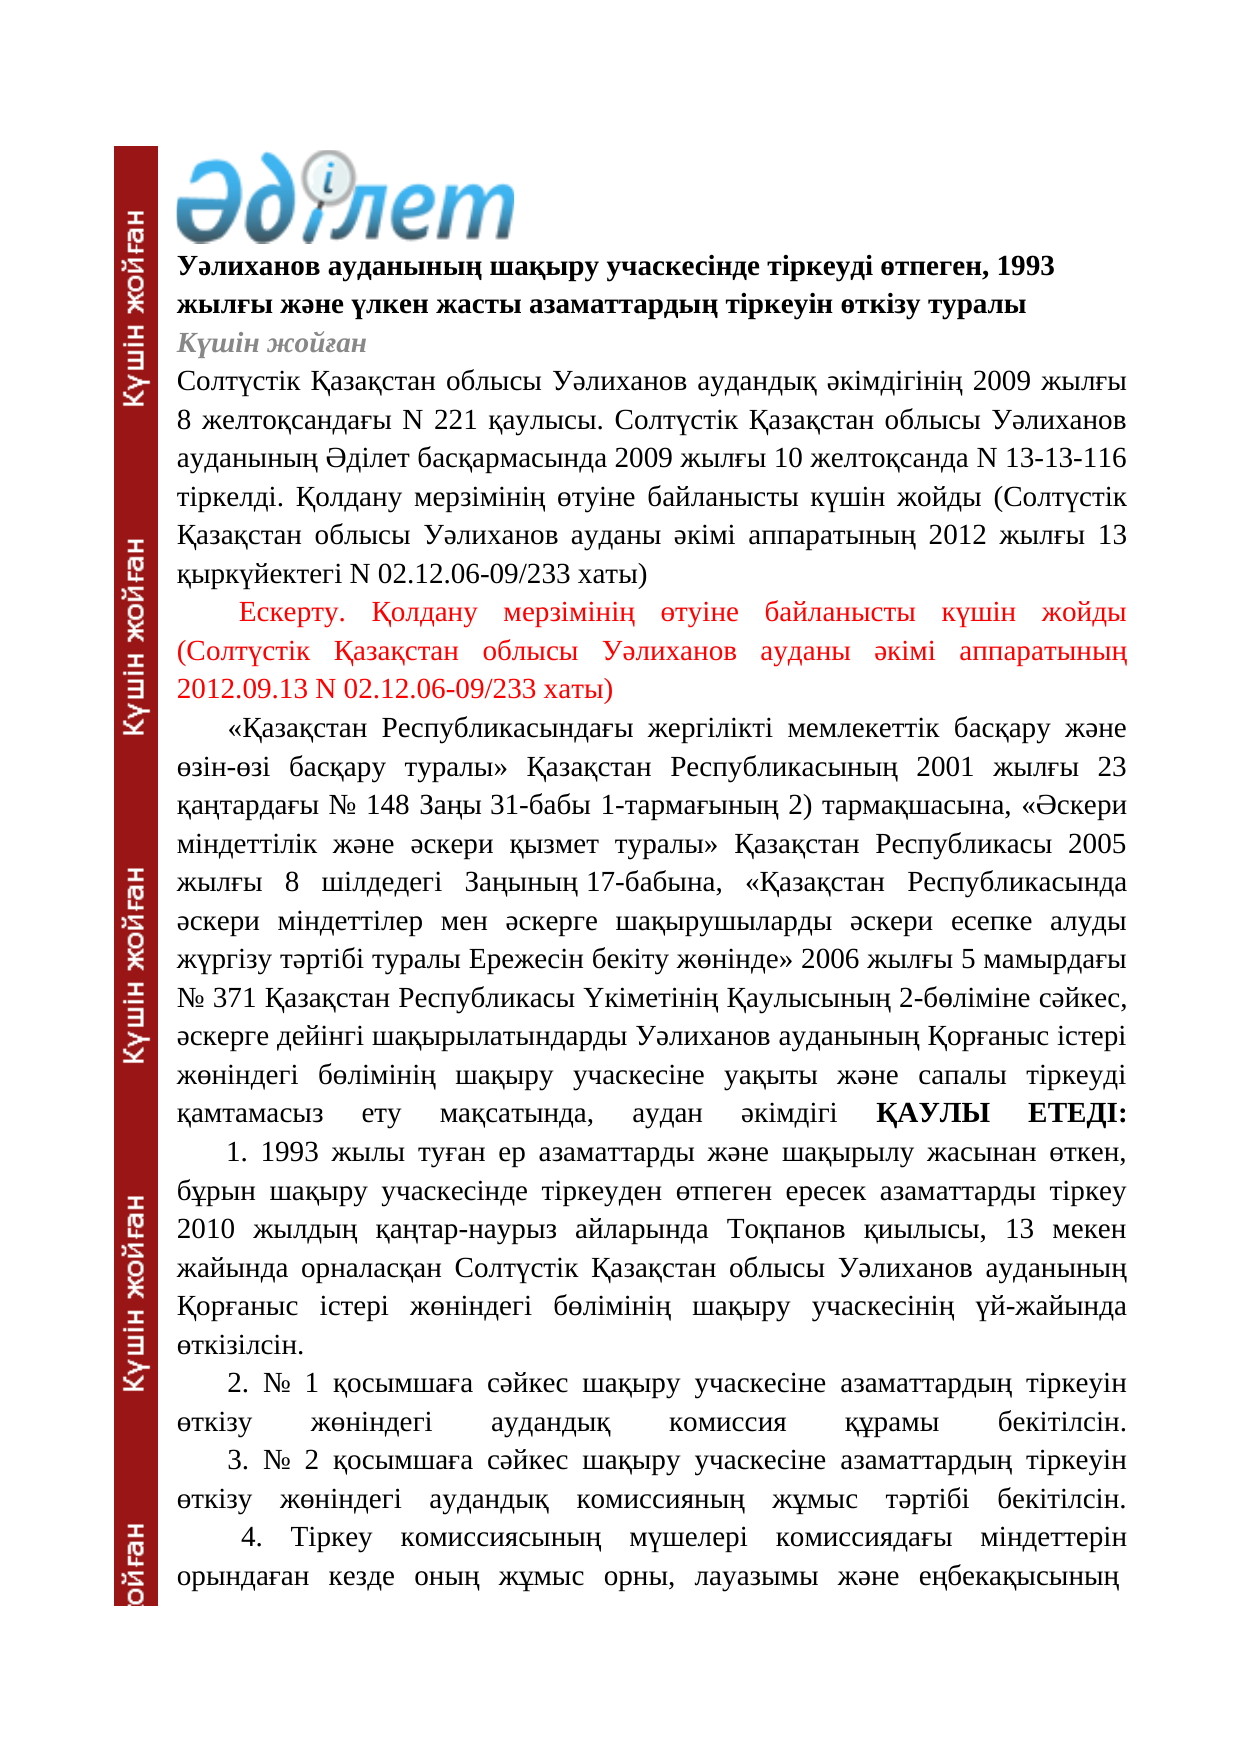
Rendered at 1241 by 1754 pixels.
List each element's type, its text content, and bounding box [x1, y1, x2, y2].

picture [114, 589, 158, 594]
picture [176, 150, 515, 244]
text Солтүстік Қазақстан облысы Уәлиханов аудандық әкімдігінің 2009 жылғы 8 желтоқсандағы N 221 қаулысы. Солтүстік Қазақстан облысы Уәлиханов ауданының Әділет басқармасында 2009 жылғы 10 желтоқсанда N 13-13-116 тіркелді. Қолдану мерзімінің өтуіне байланысты күшін жойды (Солтүстік Қазақстан облысы Уәлиханов ауданы әкімі аппаратының 2012 жылғы 13 қыркүйектегі N 02.12.06-09/233 хаты) [112, 363, 1128, 589]
text Уәлиханов ауданының шақыру учаскесінде тіркеуді өтпеген, 1993 жылғы және үлкен жасты азаматтардың тіркеуін өткізу туралы [112, 248, 1128, 320]
text Күшін жойған [112, 325, 1128, 358]
text Ескерту. Қолдану мерзімінің өтуіне байланысты күшін жойды (Солтүстік Қазақстан облысы Уәлиханов ауданы әкімі аппаратының 2012.09.13 N 02.12.06-09/233 хаты) [112, 594, 1128, 705]
picture [114, 1592, 158, 1606]
picture [114, 358, 158, 363]
picture [114, 320, 158, 325]
picture [114, 146, 158, 248]
picture [114, 705, 158, 710]
